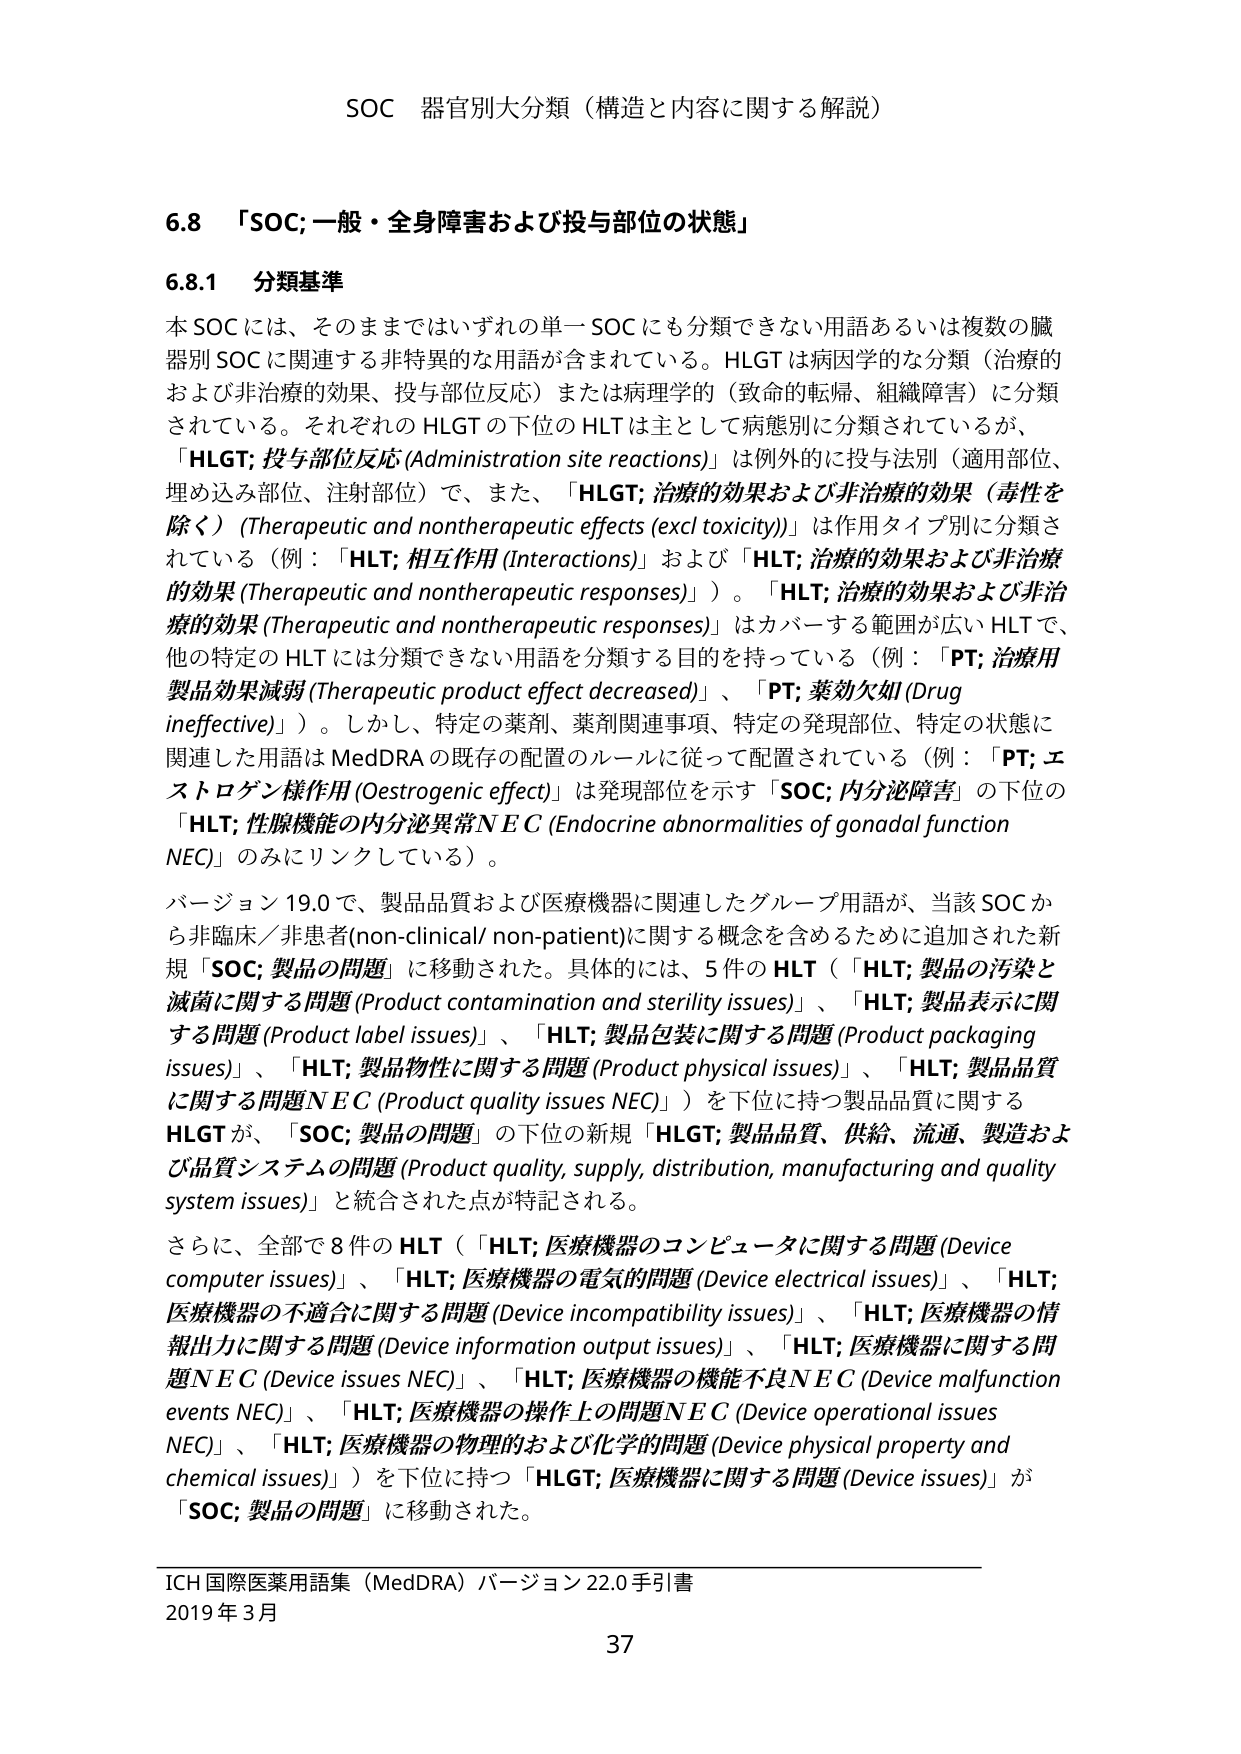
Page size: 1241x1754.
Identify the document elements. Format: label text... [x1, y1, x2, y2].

subtitle 6.8 「SOC; 一般・全身障害および投与部位の状態」 [165, 202, 1075, 238]
text さらに、全部で8件のHLT（「HLT; 医療機器のコンピュータに関する問題 (Device computer issues)」、「HLT; 医療機器の電気的問題 (Device electrical issues)」、「HLT; 医療機器の不適合に関する問題 (Device incompatibility issues)」、「HLT; 医療機器の情報出力に関する問題 (Device information output issues)」、「HLT; 医療機器に関する問題ＮＥＣ (Device issues NEC)」、「HLT; 医療機器の機能不良ＮＥＣ (Device malfunction events NEC)」、「HLT; 医療機器の操作上の問題ＮＥＣ (Device operational issues NEC)」、「HLT; 医療機器の物理的および化学的問題 (Device physical property and chemical issues)」）を下位に持つ「HLGT; 医療機器に関する問題 (Device issues)」が「SOC; 製品の問題」に移動された。 [165, 1228, 1075, 1527]
text 6.8.1 分類基準 [165, 263, 1075, 297]
text バージョン19.0で、製品品質および医療機器に関連したグループ用語が、当該SOCから非臨床／非患者(non-clinical/ non-patient)に関する概念を含めるために追加された新規「SOC; 製品の問題」に移動された。具体的には、5件のHLT（「HLT; 製品の汚染と滅菌に関する問題 (Product contamination and sterility issues)」、「HLT; 製品表示に関する問題 (Product label issues)」、「HLT; 製品包装に関する問題 (Product packaging issues)」、「HLT; 製品物性に関する問題 (Product physical issues)」、「HLT; 製品品質に関する問題ＮＥＣ (Product quality issues NEC)」）を下位に持つ製品品質に関するHLGTが、「SOC; 製品の問題」の下位の新規「HLGT; 製品品質、供給、流通、製造および品質システムの問題 (Product quality, supply, distribution, manufacturing and quality system issues)」と統合された点が特記される。 [165, 885, 1075, 1216]
text 本SOCには、そのままではいずれの単一SOCにも分類できない用語あるいは複数の臓器別SOCに関連する非特異的な用語が含まれている。HLGTは病因学的な分類（治療的および非治療的効果、投与部位反応）または病理学的（致命的転帰、組織障害）に分類されている。それぞれのHLGTの下位のHLTは主として病態別に分類されているが、「HLGT; 投与部位反応 (Administration site reactions)」は例外的に投与法別（適用部位、埋め込み部位、注射部位）で、また、「HLGT; 治療的効果および非治療的効果（毒性を除く） (Therapeutic and nontherapeutic effects (excl toxicity))」は作用タイプ別に分類されている（例：「HLT; 相互作用 (Interactions)」および「HLT; 治療的効果および非治療的効果 (Therapeutic and nontherapeutic responses)」）。「HLT; 治療的効果および非治療的効果 (Therapeutic and nontherapeutic responses)」はカバーする範囲が広いHLTで、他の特定のHLTには分類できない用語を分類する目的を持っている（例：「PT; 治療用製品効果減弱 (Therapeutic product effect decreased)」、「PT; 薬効欠如 (Drug ineffective)」）。しかし、特定の薬剤、薬剤関連事項、特定の発現部位、特定の状態に関連した用語はMedDRAの既存の配置のルールに従って配置されている（例：「PT; エストロゲン様作用 (Oestrogenic effect)」は発現部位を示す「SOC; 内分泌障害」の下位の「HLT; 性腺機能の内分泌異常ＮＥＣ (Endocrine abnormalities of gonadal function NEC)」のみにリンクしている）。 [165, 309, 1075, 872]
